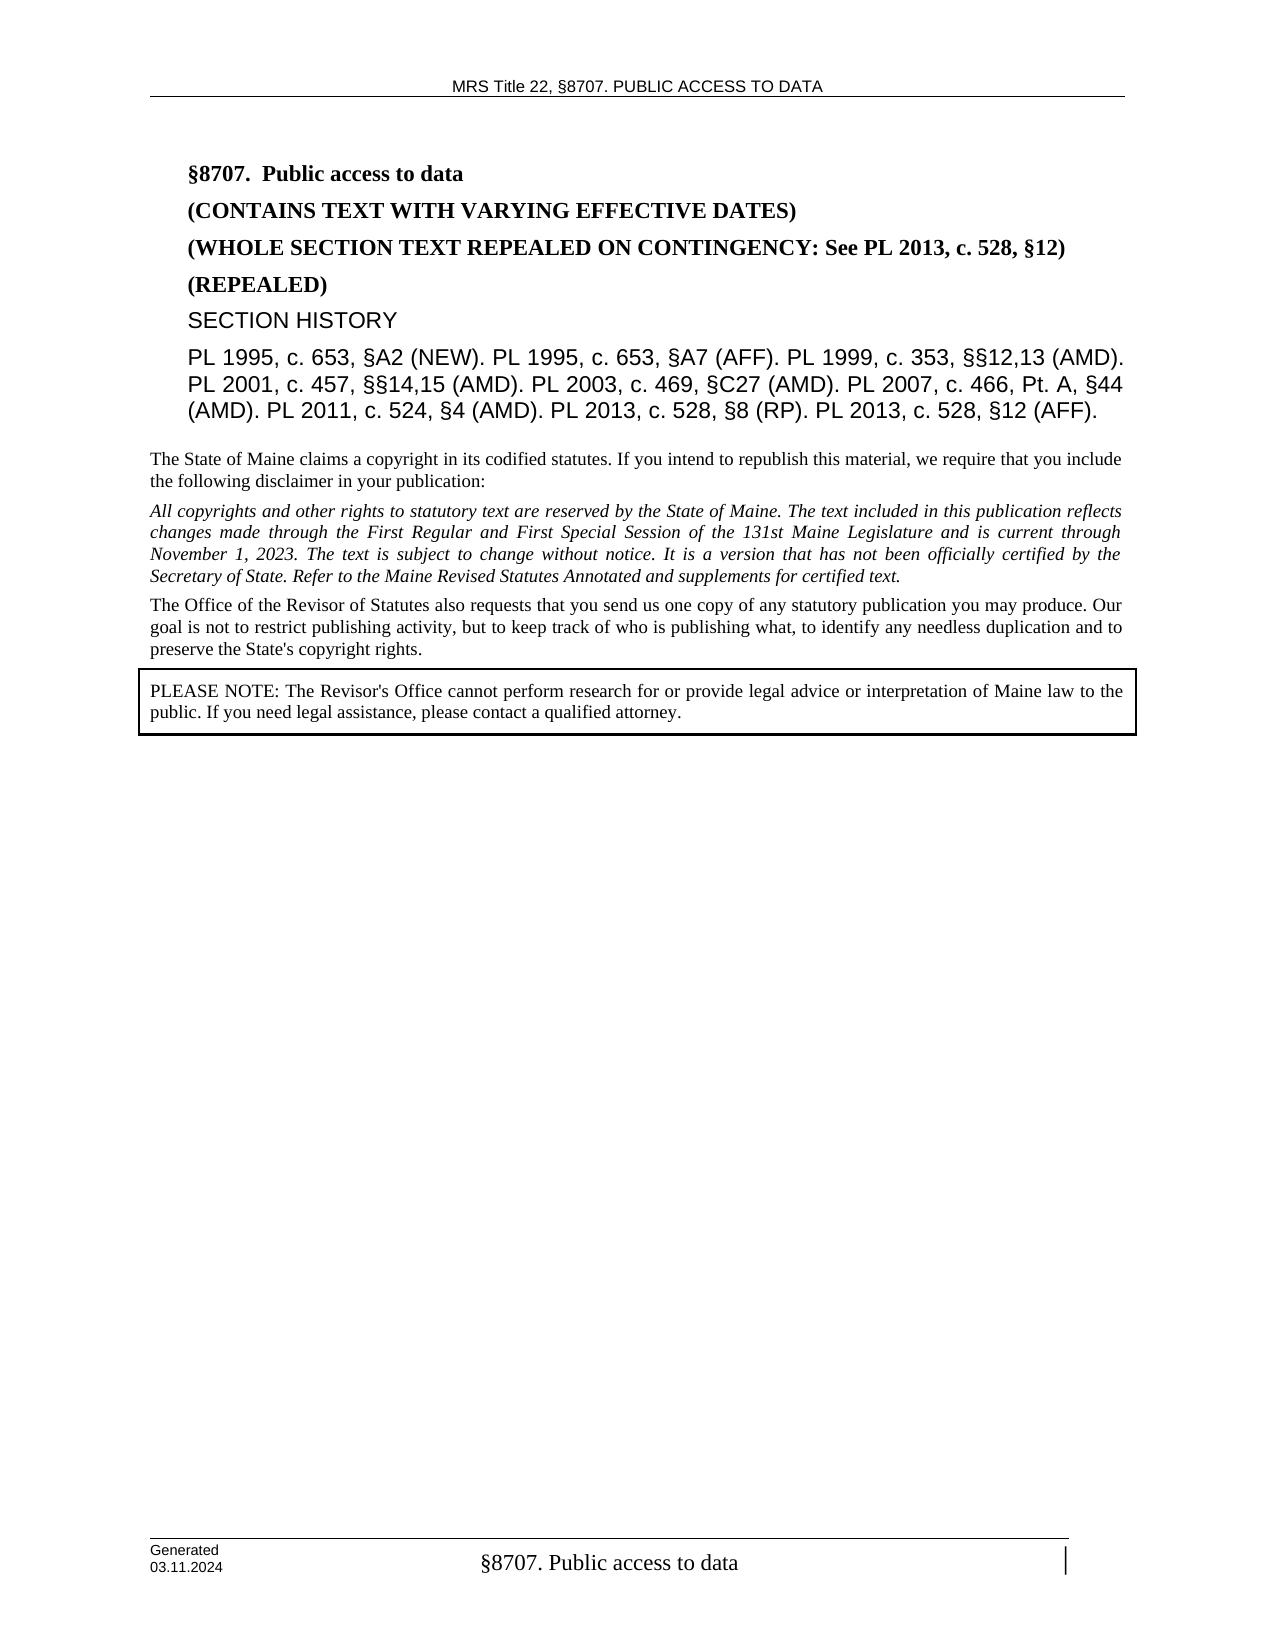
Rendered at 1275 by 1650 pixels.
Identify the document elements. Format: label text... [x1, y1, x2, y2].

text §8707. Public access to data [187, 160, 1125, 187]
text The Office of the Revisor of Statutes also requests that you send us one copy of any statutory publication you may produce. Our goal is not to restrict publishing activity, but to keep track of who is publishing what, to identify any needless duplication and to preserve the State's copyright rights. [150, 594, 1125, 659]
text (CONTAINS TEXT WITH VARYING EFFECTIVE DATES) [187, 197, 1125, 223]
text PLEASE NOTE: The Revisor's Office cannot perform research for or provide legal advice or interpretation of Maine law to the public. If you need legal assistance, please contact a qualified attorney. [140, 670, 1135, 733]
text (WHOLE SECTION TEXT REPEALED ON CONTINGENCY: See PL 2013, c. 528, §12) [187, 234, 1125, 260]
text All copyrights and other rights to statutory text are reserved by the State of Maine. The text included in this publication reflects changes made through the First Regular and First Special Session of the 131st Maine Legislature and is current through November 1, 2023 . The text is subject to change without notice. It is a version that has not been officially certified by the Secretary of State. Refer to the Maine Revised Statutes Annotated and supplements for certified text. [150, 500, 1125, 586]
text The State of Maine claims a copyright in its codified statutes. If you intend to republish this material, we require that you include the following disclaimer in your publication: [150, 448, 1125, 491]
text PL 1995, c. 653, §A2 (NEW). PL 1995, c. 653, §A7 (AFF). PL 1999, c. 353, §§12,13 (AMD). PL 2001, c. 457, §§14,15 (AMD). PL 2003, c. 469, §C27 (AMD). PL 2007, c. 466, Pt. A, §44 (AMD). PL 2011, c. 524, §4 (AMD). PL 2013, c. 528, §8 (RP). PL 2013, c. 528, §12 (AFF). [187, 344, 1125, 423]
text (REPEALED) [187, 271, 1125, 297]
text SECTION HISTORY [187, 307, 1125, 334]
